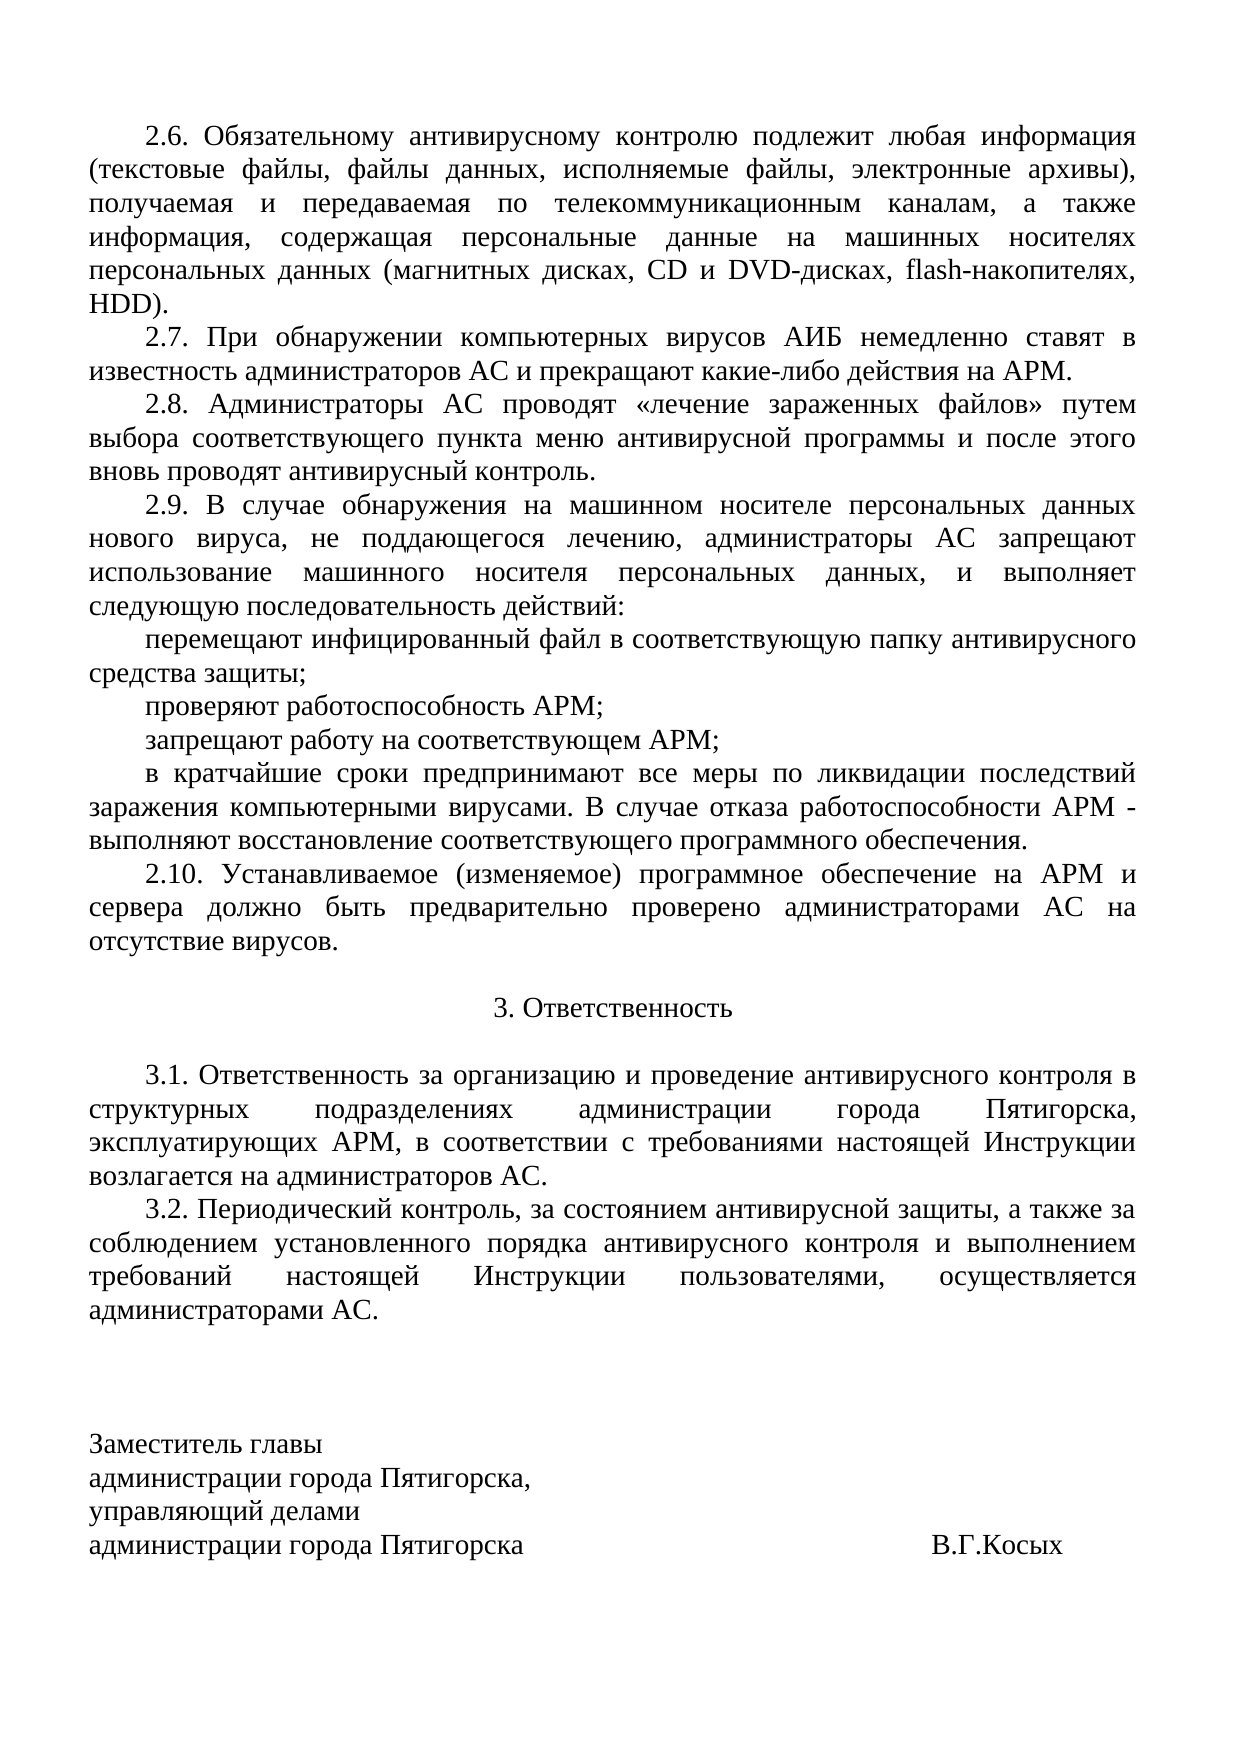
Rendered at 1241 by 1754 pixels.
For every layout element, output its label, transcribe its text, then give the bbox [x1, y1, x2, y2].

text 2.6. Обязательному антивирусному контролю подлежит любая информация (текстовые файлы, файлы данных, исполняемые файлы, электронные архивы), получаемая и передаваемая по телекоммуникационным каналам, а также информация, содержащая персональные данные на машинных носителях персональных данных (магнитных дисках, CD и DVD-дисках, flash-накопителях, HDD). [89, 118, 1137, 319]
text 2.7. При обнаружении компьютерных вирусов АИБ немедленно ставят в известность администраторов АС и прекращают какие-либо действия на АРМ. [89, 319, 1137, 386]
text администрации города Пятигорска В.Г.Косых [89, 1527, 1137, 1560]
text проверяют работоспособность АРМ; [89, 688, 1137, 722]
text 2.8. Администраторы АС проводят «лечение зараженных файлов» путем выбора соответствующего пункта меню антивирусной программы и после этого вновь проводят антивирусный контроль. [89, 386, 1137, 487]
text 2.10. Устанавливаемое (изменяемое) программное обеспечение на АРМ и сервера должно быть предварительно проверено администраторами АС на отсутствие вирусов. [89, 856, 1137, 957]
text 2.9. В случае обнаружения на машинном носителе персональных данных нового вируса, не поддающегося лечению, администраторы АС запрещают использование машинного носителя персональных данных, и выполняет следующую последовательность действий: [89, 487, 1137, 621]
text в кратчайшие сроки предпринимают все меры по ликвидации последствий заражения компьютерными вирусами. В случае отказа работоспособности АРМ - выполняют восстановление соответствующего программного обеспечения. [89, 755, 1137, 856]
text 3.2. Периодический контроль, за состоянием антивирусной защиты, а также за соблюдением установленного порядка антивирусного контроля и выполнением требований настоящей Инструкции пользователями, осуществляется администраторами АС. [89, 1191, 1137, 1326]
text управляющий делами [89, 1493, 1137, 1527]
text 3.1. Ответственность за организацию и проведение антивирусного контроля в структурных подразделениях администрации города Пятигорска, эксплуатирующих АРМ, в соответствии с требованиями настоящей Инструкции возлагается на администраторов АС. [89, 1057, 1137, 1191]
text администрации города Пятигорска, [89, 1460, 1137, 1493]
text Заместитель главы [89, 1426, 1137, 1460]
text перемещают инфицированный файл в соответствующую папку антивирусного средства защиты; [89, 621, 1137, 688]
text запрещают работу на соответствующем АРМ; [89, 722, 1137, 755]
text 3. Ответственность [89, 990, 1137, 1024]
